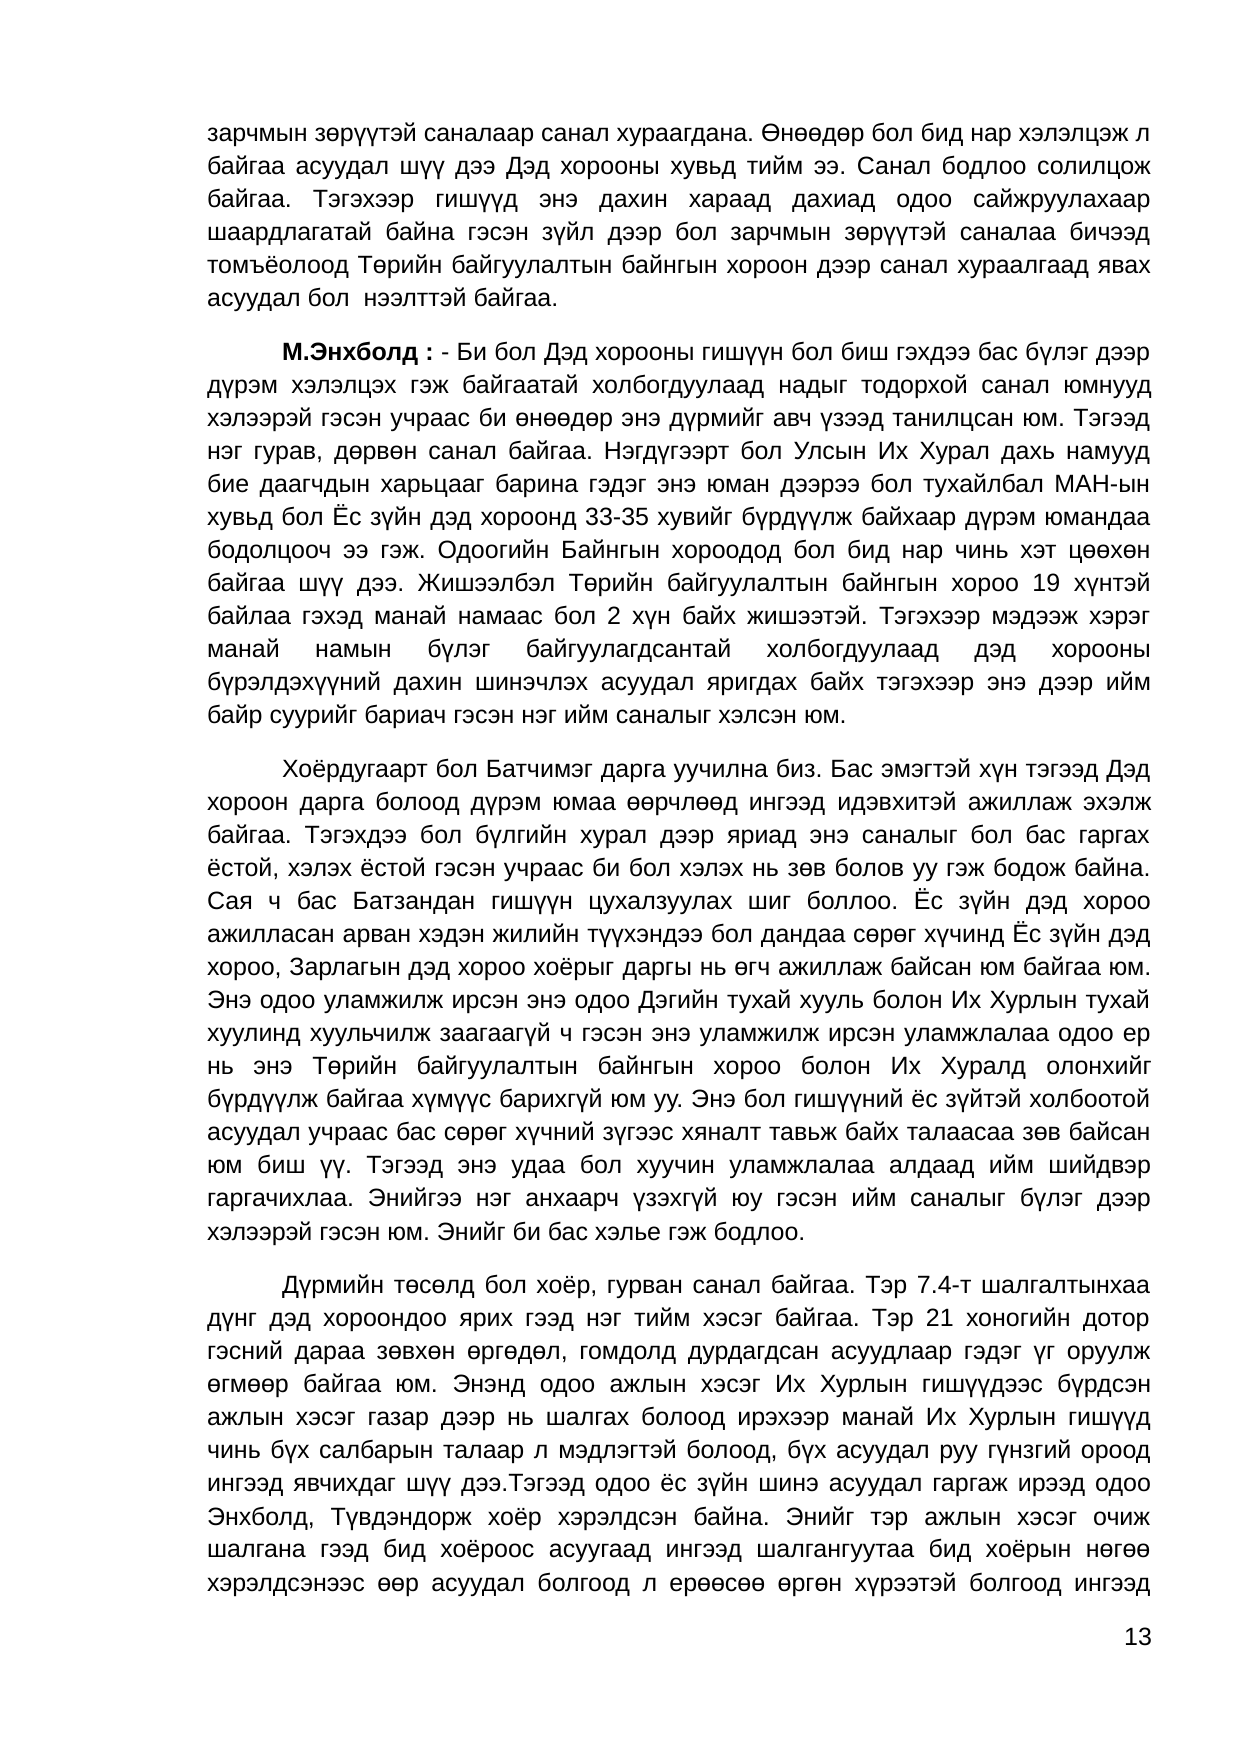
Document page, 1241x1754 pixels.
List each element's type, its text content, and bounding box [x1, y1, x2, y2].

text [207, 118, 1152, 312]
text М.Энхболд : - Би бол Дэд хорооны гишүүн бол биш гэхдээ бас бүлэг дээр дүрэм хэлэлцэх гэж байгаатай холбогдуулаад надыг тодорхой санал юмнууд хэлээрэй гэсэн учраас би өнөөдөр энэ дүрмийг авч үзээд танилцсан юм. Тэгээд нэг гурав, дөрвөн санал байгаа. Нэгдүгээрт бол Улсын Их Хурал дахь намууд бие даагчдын харьцааг барина гэдэг энэ юман дээрээ бол тухайлбал МАН-ын хувьд бол Ёс зүйн дэд хороонд 33-35 хувийг бүрдүүлж байхаар дүрэм юмандаа бодолцооч ээ гэж. Одоогийн Байнгын хороодод бол бид нар чинь хэт цөөхөн байгаа шүү дээ. Жишээлбэл Төрийн байгуулалтын байнгын хороо 19 хүнтэй байлаа гэхэд манай намаас бол 2 хүн байх жишээтэй. Тэгэхээр мэдээж хэрэг манай намын бүлэг байгуулагдсантай холбогдуулаад дэд хорооны бүрэлдэхүүний дахин шинэчлэх асуудал яригдах байх тэгэхээр энэ дээр ийм байр суурийг бариач гэсэн нэг ийм саналыг хэлсэн юм. [207, 337, 1152, 729]
text Хоёрдугаарт бол Батчимэг дарга уучилна биз. Бас эмэгтэй хүн тэгээд Дэд хороон дарга болоод дүрэм юмаа өөрчлөөд ингээд идэвхитэй ажиллаж эхэлж байгаа. Тэгэхдээ бол бүлгийн хурал дээр яриад энэ саналыг бол бас гаргах ёстой, хэлэх ёстой гэсэн учраас би бол хэлэх нь зөв болов уу гэж бодож байна. Сая ч бас Батзандан гишүүн цухалзуулах шиг боллоо. Ёс зүйн дэд хороо ажилласан арван хэдэн жилийн түүхэндээ бол дандаа сөрөг хүчинд Ёс зүйн дэд хороо, Зарлагын дэд хороо хоёрыг даргы нь өгч ажиллаж байсан юм байгаа юм. Энэ одоо уламжилж ирсэн энэ одоо Дэгийн тухай хууль болон Их Хурлын тухай хуулинд хуульчилж заагаагүй ч гэсэн энэ уламжилж ирсэн уламжлалаа одоо ер нь энэ Төрийн байгуулалтын байнгын хороо болон Их Хуралд олонхийг бүрдүүлж байгаа хүмүүс барихгүй юм уу. Энэ бол гишүүний ёс зүйтэй холбоотой асуудал учраас бас сөрөг хүчний зүгээс хяналт тавьж байх талаасаа зөв байсан юм биш үү. Тэгээд энэ удаа бол хуучин уламжлалаа алдаад ийм шийдвэр гаргачихлаа. Энийгээ нэг анхаарч үзэхгүй юу гэсэн ийм саналыг бүлэг дээр хэлээрэй гэсэн юм. Энийг би бас хэлье гэж бодлоо. [207, 754, 1152, 1245]
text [207, 1270, 1152, 1596]
